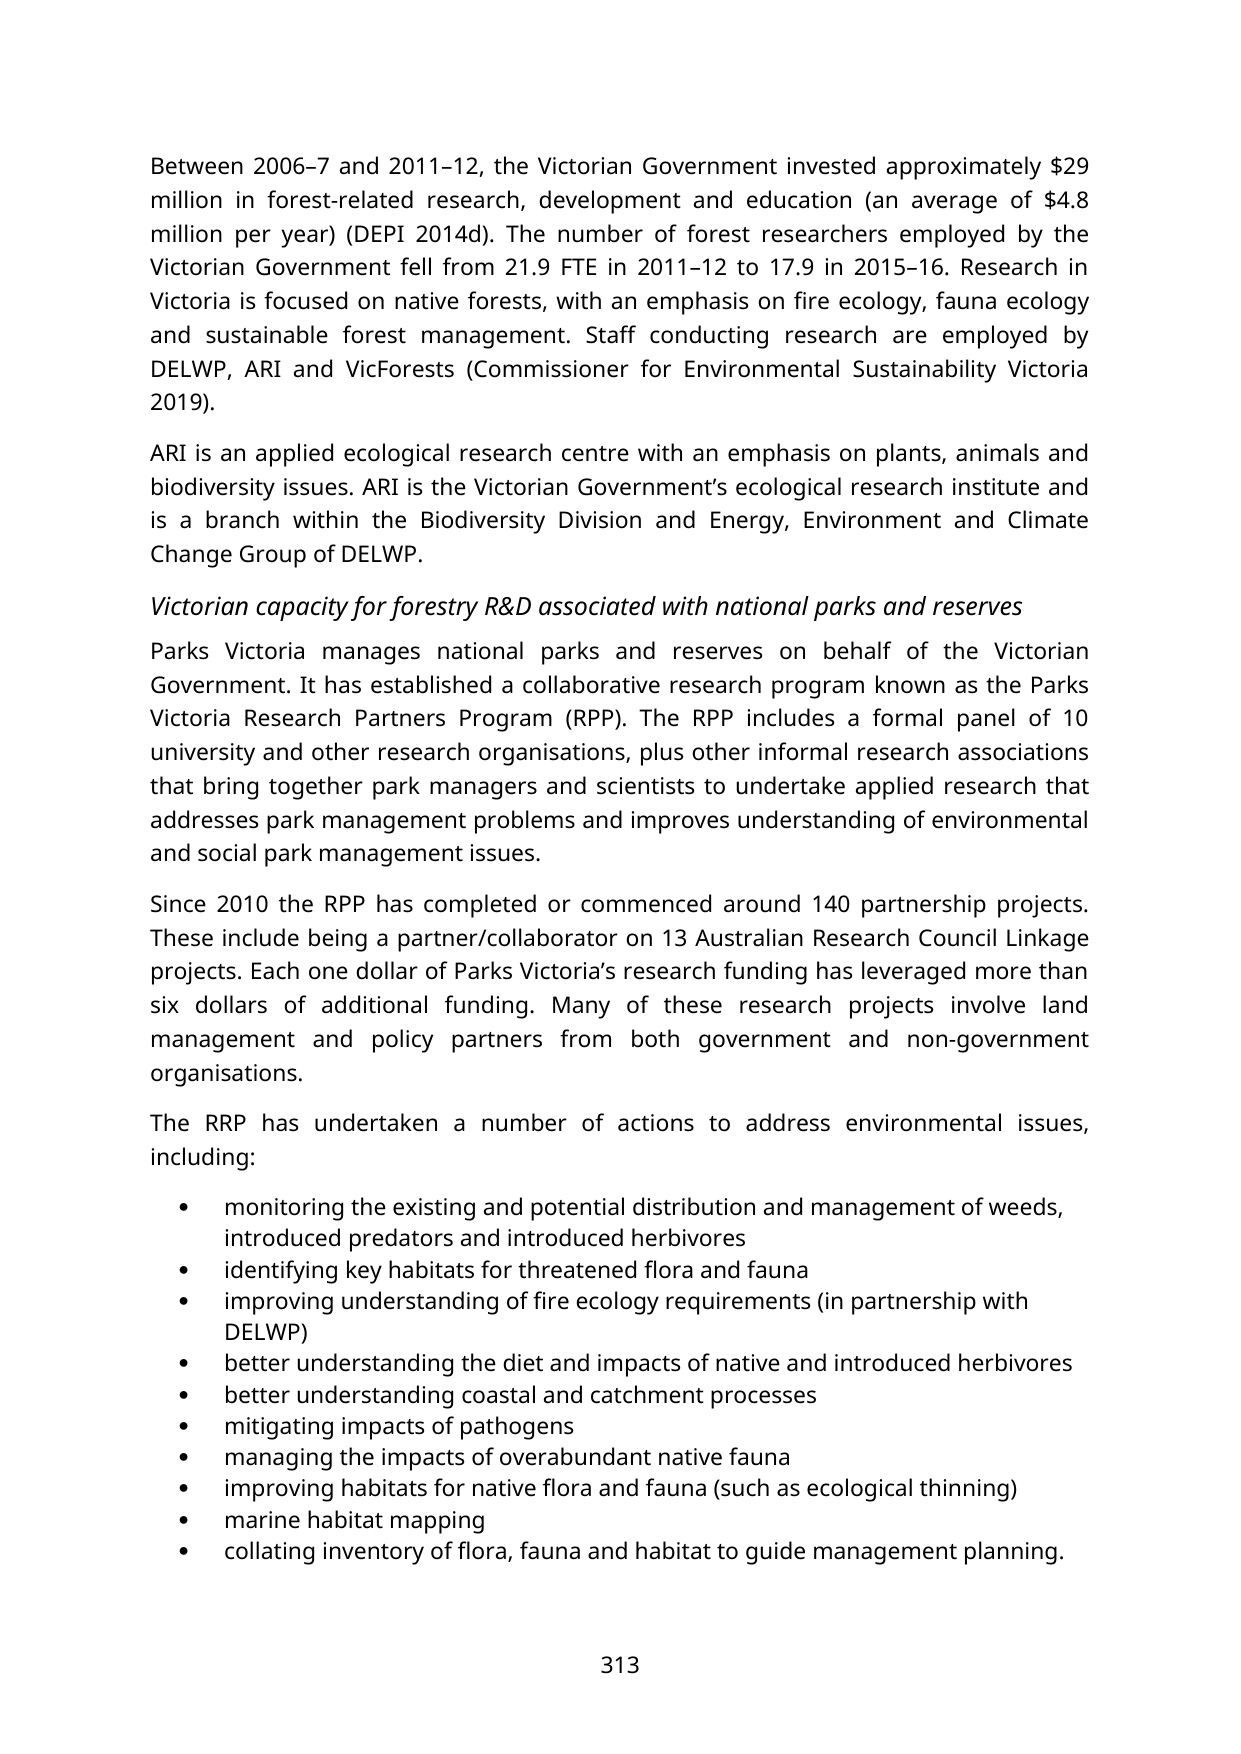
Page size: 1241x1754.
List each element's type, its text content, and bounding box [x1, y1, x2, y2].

list collating inventory of flora, fauna and habitat to guide management planning. [179, 1535, 1090, 1566]
list managing the impacts of overabundant native fauna [179, 1441, 1090, 1472]
text The RRP has undertaken a number of actions to address environmental issues, including: [150, 1107, 1090, 1172]
list marine habitat mapping [179, 1504, 1090, 1535]
list identifying key habitats for threatened flora and fauna [179, 1254, 1090, 1285]
list monitoring the existing and potential distribution and management of weeds, introduced predators and introduced herbivores [179, 1191, 1090, 1254]
list improving understanding of fire ecology requirements (in partnership with DELWP) [179, 1285, 1090, 1347]
list improving habitats for native flora and fauna (such as ecological thinning) [179, 1472, 1090, 1504]
text Victorian capacity for forestry R&D associated with national parks and reserves [150, 588, 1090, 622]
list better understanding coastal and catchment processes [179, 1379, 1090, 1410]
text ARI is an applied ecological research centre with an emphasis on plants, animals and biodiversity issues. ARI is the Victorian Government’s ecological research institute and is a branch within the Biodiversity Division and Energy, Environment and Climate Change Group of DELWP. [150, 437, 1090, 569]
text Since 2010 the RPP has completed or commenced around 140 partnership projects. These include being a partner/collaborator on 13 Australian Research Council Linkage projects. Each one dollar of Parks Victoria’s research funding has leveraged more than six dollars of additional funding. Many of these research projects involve land management and policy partners from both government and non-government organisations. [150, 888, 1090, 1088]
text Parks Victoria manages national parks and reserves on behalf of the Victorian Government. It has established a collaborative research program known as the Parks Victoria Research Partners Program (RPP). The RPP includes a formal panel of 10 university and other research organisations, plus other informal research associations that bring together park managers and scientists to undertake applied research that addresses park management problems and improves understanding of environmental and social park management issues. [150, 635, 1090, 869]
list better understanding the diet and impacts of native and introduced herbivores [179, 1347, 1090, 1379]
list mitigating impacts of pathogens [179, 1410, 1090, 1441]
text Between 2006–7 and 2011–12, the Victorian Government invested approximately $29 million in forest-related research, development and education (an average of $4.8 million per year) (DEPI 2014d). The number of forest researchers employed by the Victorian Government fell from 21.9 FTE in 2011–12 to 17.9 in 2015–16. Research in Victoria is focused on native forests, with an emphasis on fire ecology, fauna ecology and sustainable forest management. Staff conducting research are employed by DELWP, ARI and VicForests (Commissioner for Environmental Sustainability Victoria 2019). [150, 150, 1090, 417]
